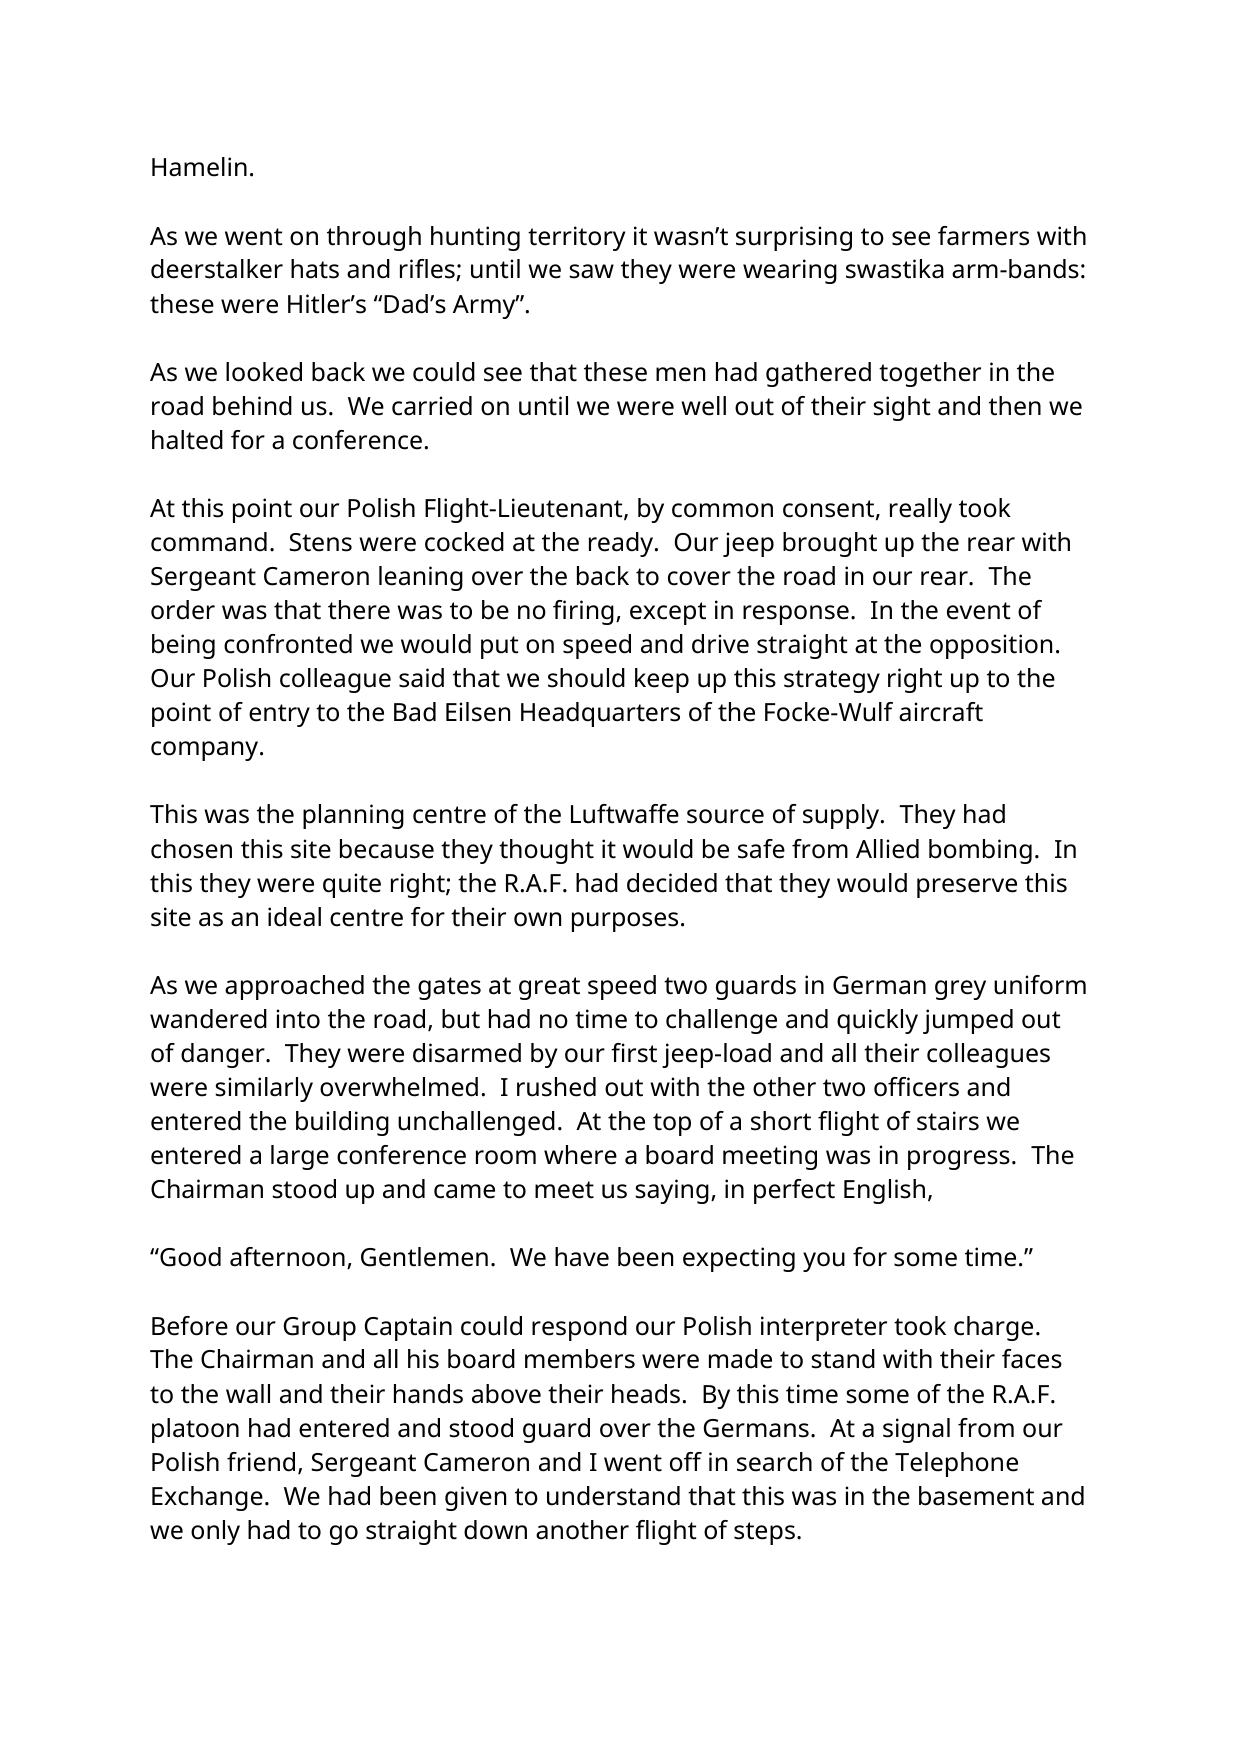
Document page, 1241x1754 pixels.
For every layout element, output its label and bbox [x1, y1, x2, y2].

text [150, 150, 1090, 1581]
